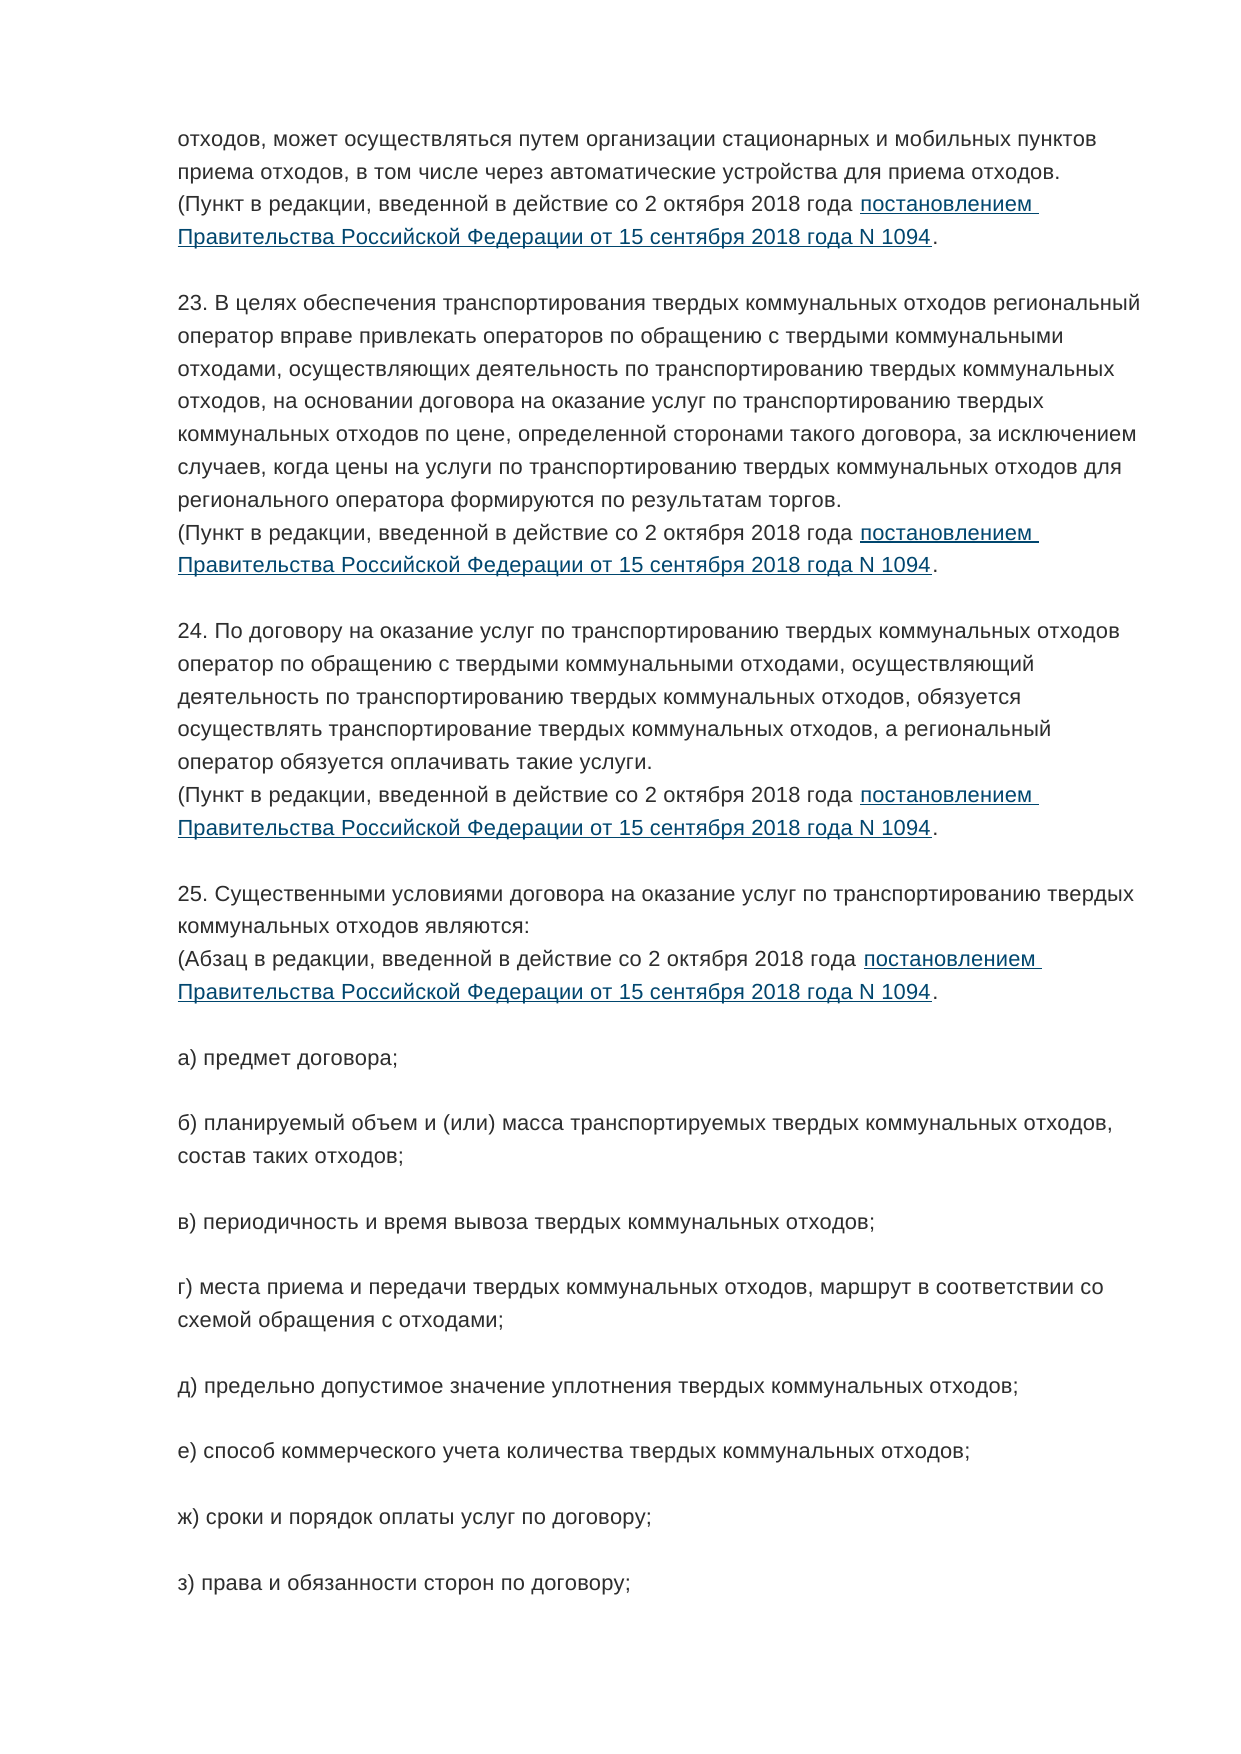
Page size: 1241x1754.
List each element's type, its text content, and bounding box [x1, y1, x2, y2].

text 25. Существенными условиями договора на оказание услуг по транспортированию твердых коммунальных отходов являются: (Абзац в редакции, введенной в действие со 2 октября 2018 года постановлением Правительства Российской Федерации от 15 сентября 2018 года N 1094. [177, 873, 1152, 1037]
text 24. По договору на оказание услуг по транспортированию твердых коммунальных отходов оператор по обращению с твердыми коммунальными отходами, осуществляющий деятельность по транспортированию твердых коммунальных отходов, обязуется осуществлять транспортирование твердых коммунальных отходов, а региональный оператор обязуется оплачивать такие услуги. (Пункт в редакции, введенной в действие со 2 октября 2018 года постановлением Правительства Российской Федерации от 15 сентября 2018 года N 1094. [177, 610, 1152, 873]
text б) планируемый объем и (или) масса транспортируемых твердых коммунальных отходов, состав таких отходов; [177, 1102, 1152, 1201]
text е) способ коммерческого учета количества твердых коммунальных отходов; [177, 1431, 1152, 1496]
text 23. В целях обеспечения транспортирования твердых коммунальных отходов региональный оператор вправе привлекать операторов по обращению с твердыми коммунальными отходами, осуществляющих деятельность по транспортированию твердых коммунальных отходов, на основании договора на оказание услуг по транспортированию твердых коммунальных отходов по цене, определенной сторонами такого договора, за исключением случаев, когда цены на услуги по транспортированию твердых коммунальных отходов для регионального оператора формируются по результатам торгов. (Пункт в редакции, введенной в действие со 2 октября 2018 года постановлением Правительства Российской Федерации от 15 сентября 2018 года N 1094. [177, 282, 1152, 610]
text ж) сроки и порядок оплаты услуг по договору; [177, 1496, 1152, 1562]
text д) предельно допустимое значение уплотнения твердых коммунальных отходов; [177, 1365, 1152, 1431]
text а) предмет договора; [177, 1037, 1152, 1102]
text г) места приема и передачи твердых коммунальных отходов, маршрут в соответствии со схемой обращения с отходами; [177, 1267, 1152, 1365]
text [177, 118, 1152, 282]
text з) права и обязанности сторон по договору; [177, 1562, 1152, 1627]
text в) периодичность и время вывоза твердых коммунальных отходов; [177, 1201, 1152, 1267]
